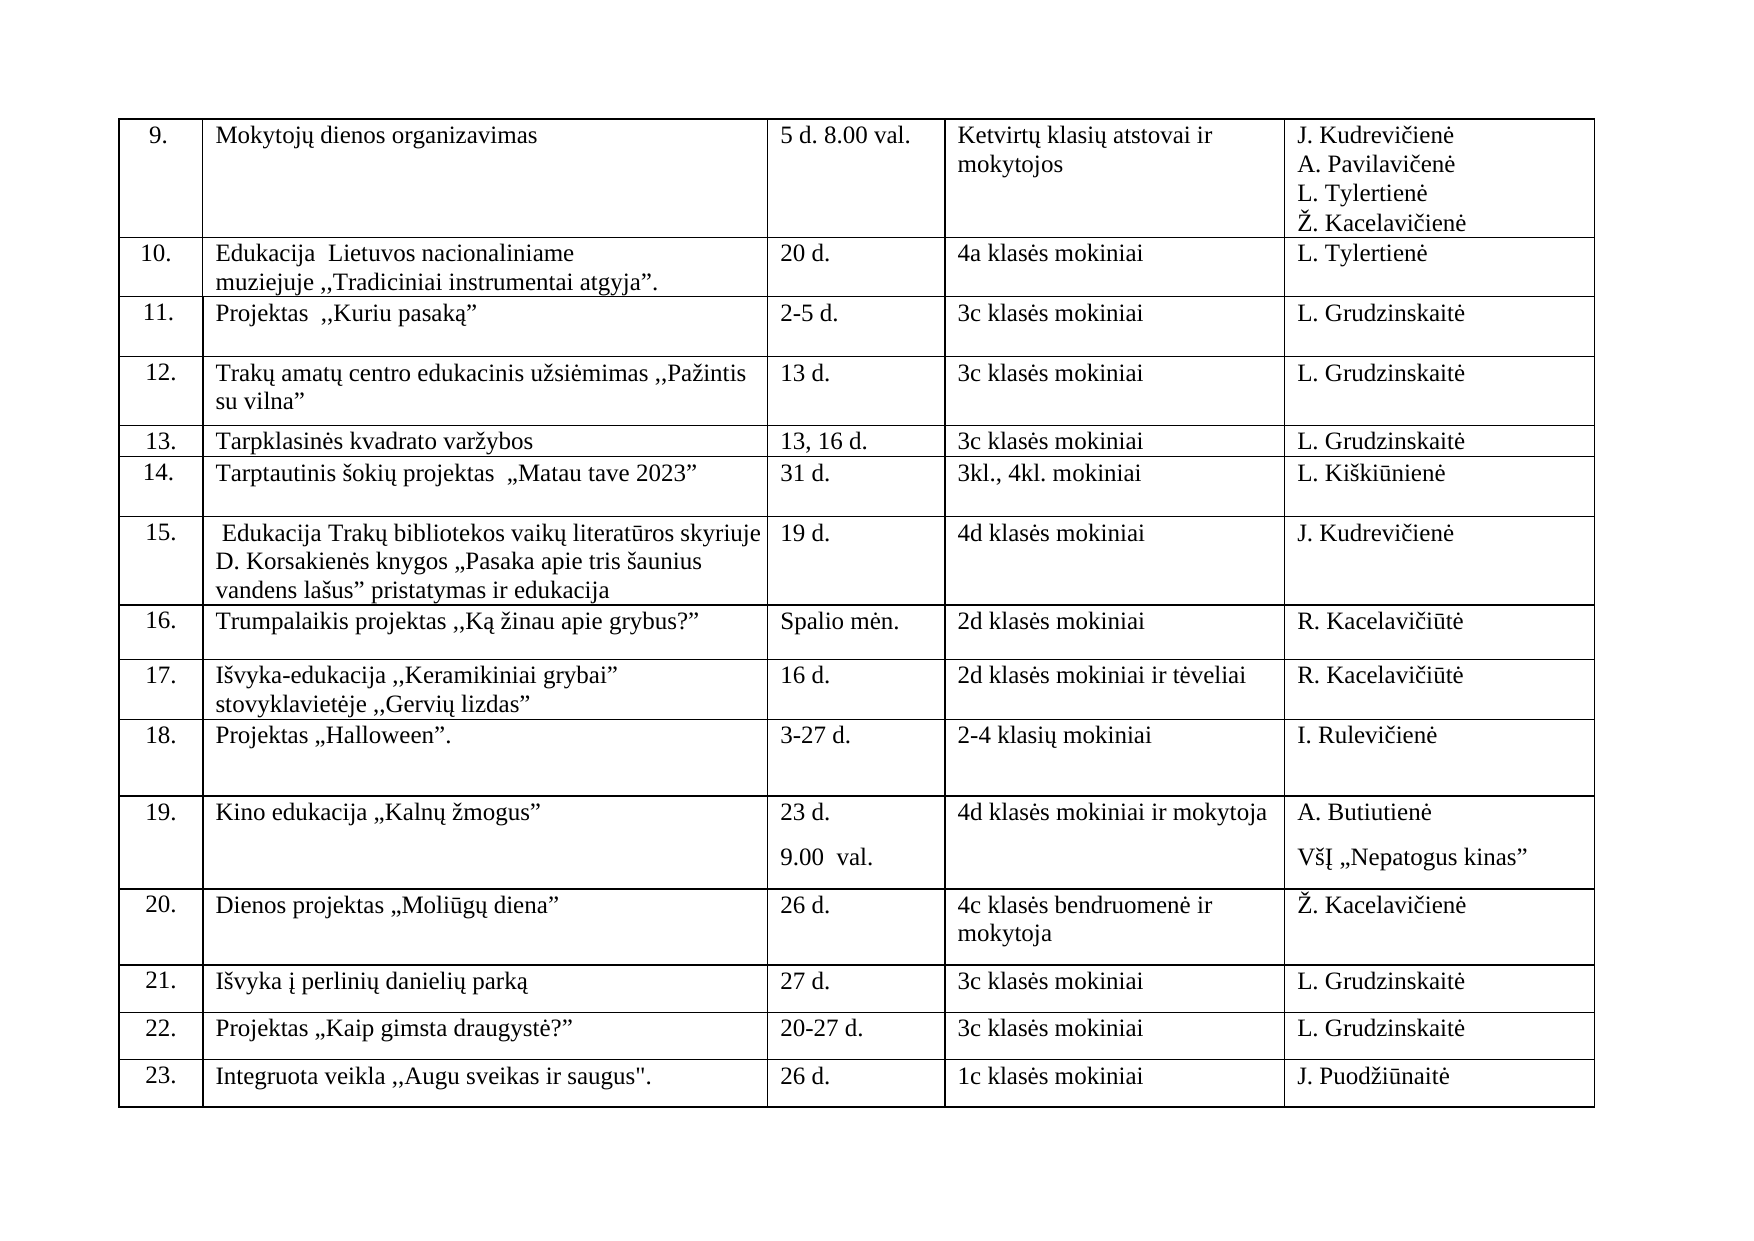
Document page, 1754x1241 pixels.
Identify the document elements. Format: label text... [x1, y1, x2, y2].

table_cell 31 d. [768, 457, 944, 516]
table_cell 21. [120, 966, 202, 1011]
table_cell 26 d. [768, 890, 944, 964]
table_cell 9. [120, 120, 202, 236]
table_cell 20 d. [768, 238, 944, 296]
table_cell Ž. Kacelavičienė [1285, 890, 1594, 964]
table_cell J. Kudrevičienė A. Pavilavičenė L. Tylertienė Ž. Kacelavičienė [1285, 120, 1594, 236]
table_cell 3c klasės mokiniai [946, 966, 1284, 1011]
table_cell 4d klasės mokiniai [946, 517, 1284, 604]
table_cell L. Grudzinskaitė [1285, 357, 1594, 424]
table_cell 22. [120, 1013, 202, 1059]
table_cell 16 d. [768, 660, 944, 718]
table_cell L. Tylertienė [1285, 238, 1594, 296]
table_cell Tarpklasinės kvadrato varžybos [204, 426, 767, 456]
table_cell 27 d. [768, 966, 944, 1011]
table_cell A. Butiutienė VšĮ „Nepatogus kinas” [1285, 797, 1594, 888]
table_cell 4a klasės mokiniai [946, 238, 1284, 296]
table_cell 13 d. [768, 357, 944, 424]
table_cell 2d klasės mokiniai [946, 606, 1284, 658]
table_cell J. Kudrevičienė [1285, 517, 1594, 604]
table_cell 3-27 d. [768, 720, 944, 795]
table_cell R. Kacelavičiūtė [1285, 606, 1594, 658]
table_cell 16. [120, 606, 202, 658]
table_cell 5 d. 8.00 val. [768, 120, 944, 236]
table_cell 26 d. [768, 1060, 944, 1106]
table_cell 19. [120, 797, 202, 888]
table_cell Mokytojų dienos organizavimas [203, 120, 767, 236]
table_cell J. Puodžiūnaitė [1285, 1060, 1594, 1106]
table_cell Išvyka į perlinių danielių parką [204, 966, 767, 1011]
table_cell 3c klasės mokiniai [946, 297, 1284, 356]
table_cell Kino edukacija „Kalnų žmogus” [204, 797, 767, 888]
table_cell Edukacija Trakų bibliotekos vaikų literatūros skyriuje D. Korsakienės knygos „Pasaka apie tris šaunius vandens lašus” pristatymas ir edukacija [204, 517, 767, 604]
table_cell 23. [120, 1060, 202, 1106]
table_cell 2-5 d. [768, 297, 944, 356]
table_cell 23 d. 9.00 val. [768, 797, 944, 888]
table_cell Trakų amatų centro edukacinis užsiėmimas ,,Pažintis su vilna” [204, 357, 767, 424]
table_cell 20. [120, 890, 202, 964]
table_cell 13, 16 d. [768, 426, 944, 456]
table_cell 4d klasės mokiniai ir mokytoja [946, 797, 1284, 888]
table_cell 14. [120, 457, 202, 516]
table_cell L. Grudzinskaitė [1285, 426, 1594, 456]
table_cell 15. [120, 517, 202, 604]
table_cell Dienos projektas „Moliūgų diena” [204, 890, 767, 964]
table_cell 11. [120, 297, 202, 356]
table_cell 4c klasės bendruomenė ir mokytoja [946, 890, 1284, 964]
table_cell R. Kacelavičiūtė [1285, 660, 1594, 718]
table_cell Projektas „Kaip gimsta draugystė?” [204, 1013, 767, 1059]
table_cell 20-27 d. [768, 1013, 944, 1059]
table_cell 3c klasės mokiniai [946, 357, 1284, 424]
table_cell L. Grudzinskaitė [1285, 1013, 1594, 1059]
table_cell Ketvirtų klasių atstovai ir mokytojos [946, 120, 1284, 236]
table_cell Projektas „Halloween”. [204, 720, 767, 795]
table_cell 12. [120, 357, 202, 424]
table_cell L. Grudzinskaitė [1285, 966, 1594, 1011]
table_cell I. Rulevičienė [1285, 720, 1594, 795]
table_cell L. Grudzinskaitė [1285, 297, 1594, 356]
table_cell 10. [120, 238, 202, 296]
table_cell 2d klasės mokiniai ir tėveliai [946, 660, 1284, 718]
table_cell Projektas ,,Kuriu pasaką” [204, 297, 767, 356]
table_cell 18. [120, 720, 202, 795]
table_cell 1c klasės mokiniai [946, 1060, 1284, 1106]
table_cell 17. [120, 660, 202, 718]
table_cell 13. [120, 426, 202, 456]
table_cell 2-4 klasių mokiniai [946, 720, 1284, 795]
table_cell L. Kiškiūnienė [1285, 457, 1594, 516]
table_cell Išvyka-edukacija ,,Keramikiniai grybai” stovyklavietėje ,,Gervių lizdas” [204, 660, 767, 718]
table_cell Integruota veikla ,,Augu sveikas ir saugus". [204, 1060, 767, 1106]
table_cell Tarptautinis šokių projektas „Matau tave 2023” [204, 457, 767, 516]
table_cell 3c klasės mokiniai [946, 426, 1284, 456]
table_cell Spalio mėn. [768, 606, 944, 658]
table_cell 3kl., 4kl. mokiniai [946, 457, 1284, 516]
table_cell 19 d. [768, 517, 944, 604]
table_cell Trumpalaikis projektas ,,Ką žinau apie grybus?” [204, 606, 767, 658]
table_cell Edukacija Lietuvos nacionaliniame muziejuje ,,Tradiciniai instrumentai atgyja”. [203, 238, 767, 296]
table_cell 3c klasės mokiniai [946, 1013, 1284, 1059]
